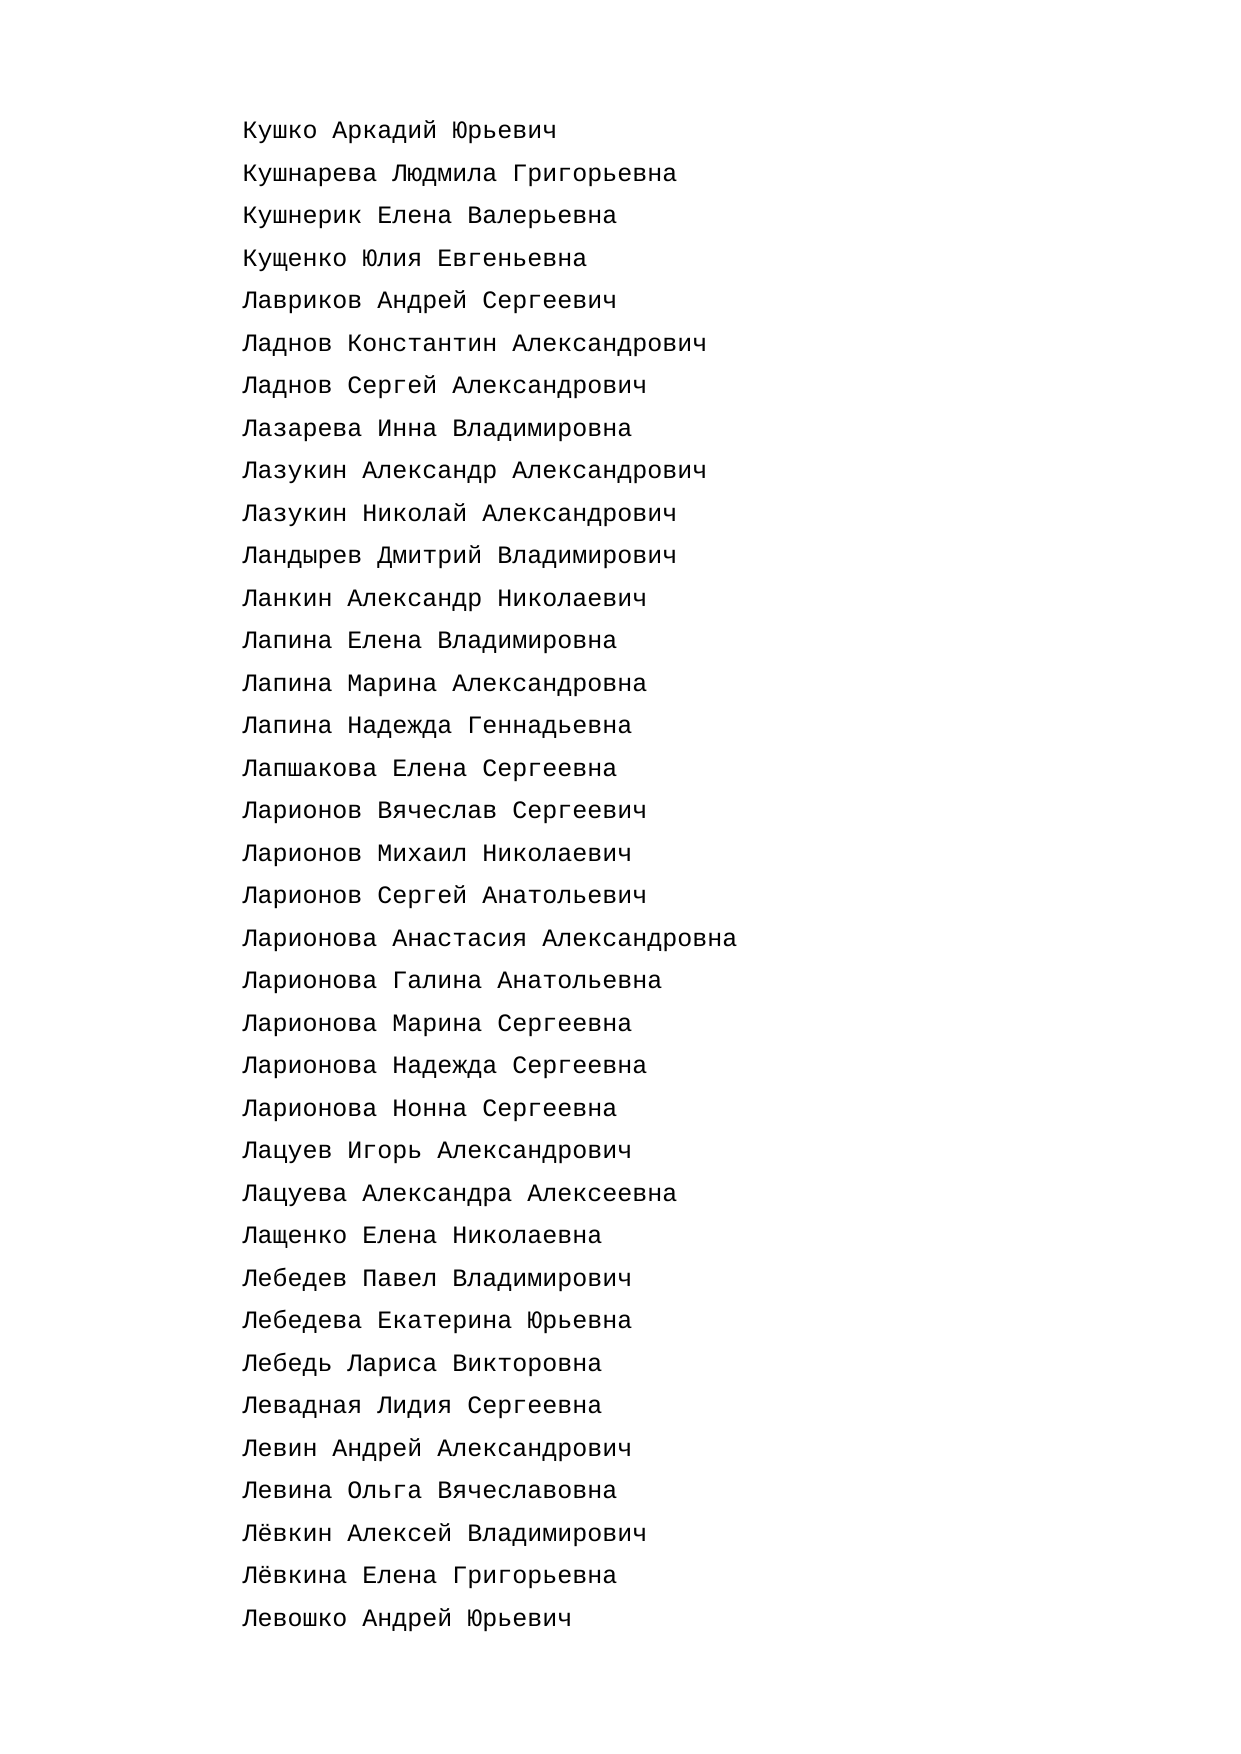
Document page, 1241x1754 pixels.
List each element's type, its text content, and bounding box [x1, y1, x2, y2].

text Лебедь Лариса Викторовна [177, 1351, 1152, 1379]
text Лебедева Екатерина Юрьевна [177, 1308, 1152, 1336]
text Ларионова Надежда Сергеевна [177, 1053, 1152, 1081]
text Ларионов Михаил Николаевич [177, 841, 1152, 869]
text Лащенко Елена Николаевна [177, 1223, 1152, 1251]
text Левадная Лидия Сергеевна [177, 1393, 1152, 1421]
text Кущенко Юлия Евгеньевна [177, 246, 1152, 274]
text Кушнарева Людмила Григорьевна [177, 161, 1152, 189]
text Лазукин Николай Александрович [177, 501, 1152, 529]
text Левин Андрей Александрович [177, 1436, 1152, 1464]
text Кушко Аркадий Юрьевич [177, 118, 1152, 146]
text Ларионова Анастасия Александровна [177, 926, 1152, 954]
text Лазукин Александр Александрович [177, 458, 1152, 486]
text Лёвкина Елена Григорьевна [177, 1563, 1152, 1591]
text Лебедев Павел Владимирович [177, 1266, 1152, 1294]
text Лапшакова Елена Сергеевна [177, 756, 1152, 784]
text Лапина Марина Александровна [177, 671, 1152, 699]
text Ланкин Александр Николаевич [177, 586, 1152, 614]
text Лавриков Андрей Сергеевич [177, 288, 1152, 316]
text Ладнов Константин Александрович [177, 331, 1152, 359]
text Лацуев Игорь Александрович [177, 1138, 1152, 1166]
text Ларионов Вячеслав Сергеевич [177, 798, 1152, 826]
text Лазарева Инна Владимировна [177, 416, 1152, 444]
text Ларионова Марина Сергеевна [177, 1011, 1152, 1039]
text Левошко Андрей Юрьевич [177, 1606, 1152, 1634]
text Ларионова Галина Анатольевна [177, 968, 1152, 996]
text Лапина Елена Владимировна [177, 628, 1152, 656]
text Ларионова Нонна Сергеевна [177, 1096, 1152, 1124]
text Ладнов Сергей Александрович [177, 373, 1152, 401]
text Левина Ольга Вячеславовна [177, 1478, 1152, 1506]
text Кушнерик Елена Валерьевна [177, 203, 1152, 231]
text Ландырев Дмитрий Владимирович [177, 543, 1152, 571]
text Лацуева Александра Алексеевна [177, 1181, 1152, 1209]
text Лапина Надежда Геннадьевна [177, 713, 1152, 741]
text Лёвкин Алексей Владимирович [177, 1521, 1152, 1549]
text Ларионов Сергей Анатольевич [177, 883, 1152, 911]
